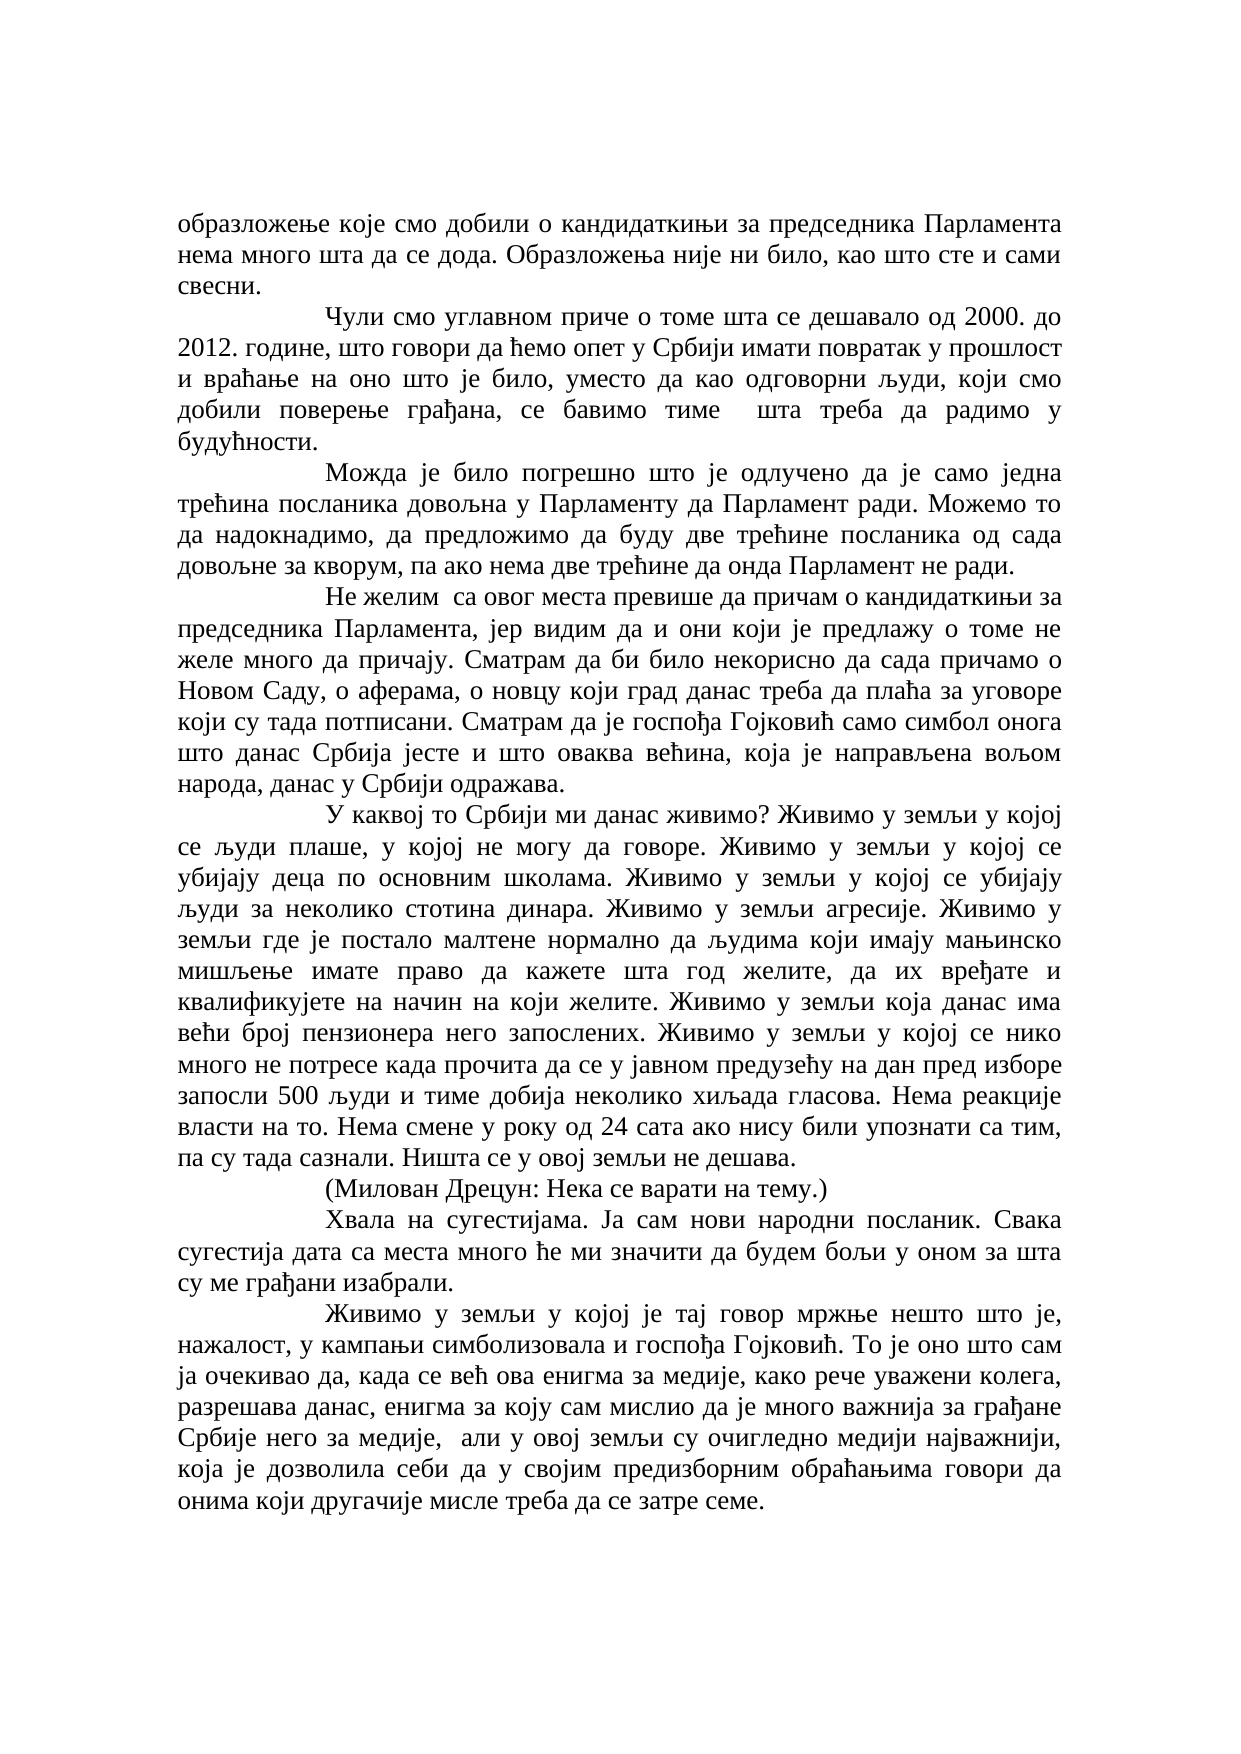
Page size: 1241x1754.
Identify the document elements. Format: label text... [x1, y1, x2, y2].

text У каквој то Србији ми данас живимо? Живимо у земљи у којој се људи плаше, у којој не могу да говоре. Живимо у земљи у којој се убијају деца по основним школама. Живимо у земљи у којој се убијају људи за неколико стотина динара. Живимо у земљи агресије. Живимо у земљи где је постало малтене нормално да људима који имају мањинско мишљење имате право да кажете шта год желите, да их вређате и квалификујете на начин на који желите. Живимо у земљи која данас има већи број пензионера него запослених. Живимо у земљи у којој се нико много не потресе када прочита да се у јавном предузећу на дан пред изборе запосли 500 људи и тиме добија неколико хиљада гласова. Нема реакције власти на то. Нема смене у року од 24 сата ако нису били упознати са тим, па су тада сазнали. Ништа се у овој земљи не дешава. [177, 798, 1063, 1172]
text Не желим са овог места превише да причам о кандидаткињи за председника Парламента, јер видим да и они који је предлажу о томе не желе много да причају. Сматрам да би било некорисно да сада причамо о Новом Саду, о аферама, о новцу који град данас треба да плаћа за уговоре који су тада потписани. Сматрам да је госпођа Гојковић само симбол онога што данас Србија јесте и што оваква већина, која је направљена вољом народа, данас у Србији одражава. [177, 581, 1063, 798]
text Живимо у земљи у којој је тај говор мржње нешто што је, нажалост, у кампањи симболизовала и госпођа Гојковић. То је оно што сам ја очекивао да, када се већ ова енигма за медије, како рече уважени колега, разрешава данас, енигма за коју сам мислио да је много важнија за грађане Србије него за медије, али у овој земљи су очигледно медији најважнији, која је дозволила себи да у својим предизборним обраћањима говори да онима који другачије мисле треба да се затре семе. [177, 1297, 1063, 1515]
text Хвала на сугестијама. Ја сам нови народни посланик. Свака сугестија дата са места много ће ми значити да будем бољи у оном за шта су ме грађани изабрали. [177, 1203, 1063, 1297]
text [177, 207, 1063, 300]
text (Милован Дрецун: Нека се варати на тему.) [177, 1172, 1063, 1203]
text Чули смо углавном приче о томе шта се дешавало од 2000. до 2012. године, што говори да ћемо опет у Србији имати повратак у прошлост и враћање на оно што је било, уместо да као одговорни људи, који смо добили поверење грађана, се бавимо тиме шта треба да радимо у будућности. [177, 300, 1063, 456]
text Можда је било погрешно што је одлучено да је само једна трећина посланика довољна у Парламенту да Парламент ради. Можемо то да надокнадимо, да предложимо да буду две трећине посланика од сада довољне за кворум, па ако нема две трећине да онда Парламент не ради. [177, 456, 1063, 581]
